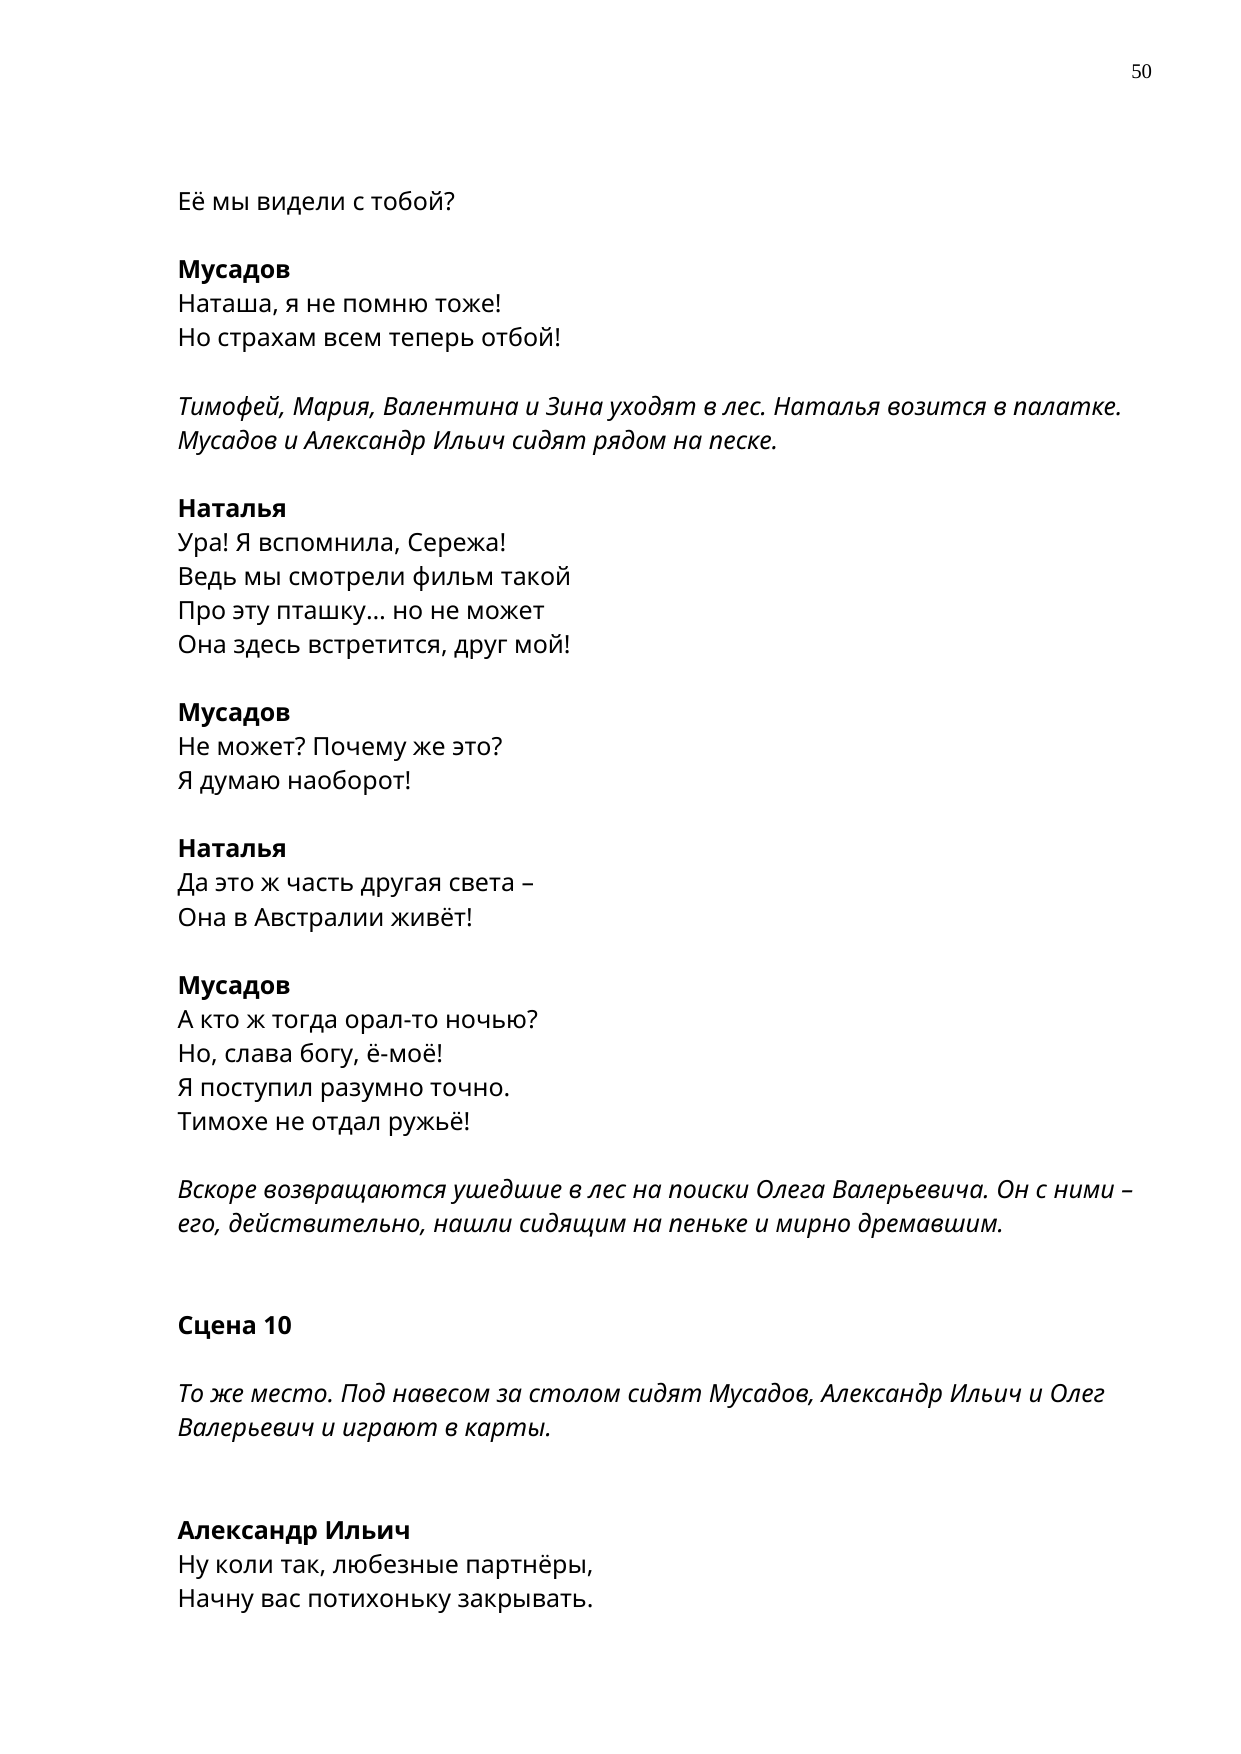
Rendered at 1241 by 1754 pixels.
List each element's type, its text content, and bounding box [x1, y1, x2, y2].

text Вскоре возвращаются ушедшие в лес на поиски Олега Валерьевича. Он с ними – его, действительно, нашли сидящим на пеньке и мирно дремавшим. [177, 1172, 1152, 1240]
text Начну вас потихоньку закрывать. [177, 1580, 1152, 1614]
text Её мы видели с тобой? [177, 184, 1152, 218]
text Не может? Почему же это? [177, 729, 1152, 763]
text Ура! Я вспомнила, Сережа! [177, 524, 1152, 558]
text Она здесь встретится, друг мой! [177, 627, 1152, 661]
text Мусадов [177, 252, 1152, 286]
text Ну коли так, любезные партнёры, [177, 1546, 1152, 1580]
text То же место. Под навесом за столом сидят Мусадов, Александр Ильич и Олег Валерьевич и играют в карты. [177, 1376, 1152, 1444]
text Наташа, я не помню тоже! [177, 286, 1152, 320]
text Тимофей, Мария, Валентина и Зина уходят в лес. Наталья возится в палатке. Мусадов и Александр Ильич сидят рядом на песке. [177, 388, 1152, 456]
text Наталья [177, 831, 1152, 865]
text Про эту пташку… но не может [177, 593, 1152, 627]
text А кто ж тогда орал-то ночью? [177, 1001, 1152, 1035]
text Но, слава богу, ё-моё! [177, 1035, 1152, 1069]
text Да это ж часть другая света – [177, 865, 1152, 899]
text Мусадов [177, 967, 1152, 1001]
text Но страхам всем теперь отбой! [177, 320, 1152, 354]
text Сцена 10 [177, 1308, 1152, 1342]
text Тимохе не отдал ружьё! [177, 1103, 1152, 1138]
text Я думаю наоборот! [177, 763, 1152, 797]
text Ведь мы смотрели фильм такой [177, 558, 1152, 593]
text Мусадов [177, 695, 1152, 729]
text Александр Ильич [177, 1512, 1152, 1546]
text Я поступил разумно точно. [177, 1069, 1152, 1103]
text Наталья [177, 490, 1152, 524]
text Она в Австралии живёт! [177, 899, 1152, 933]
